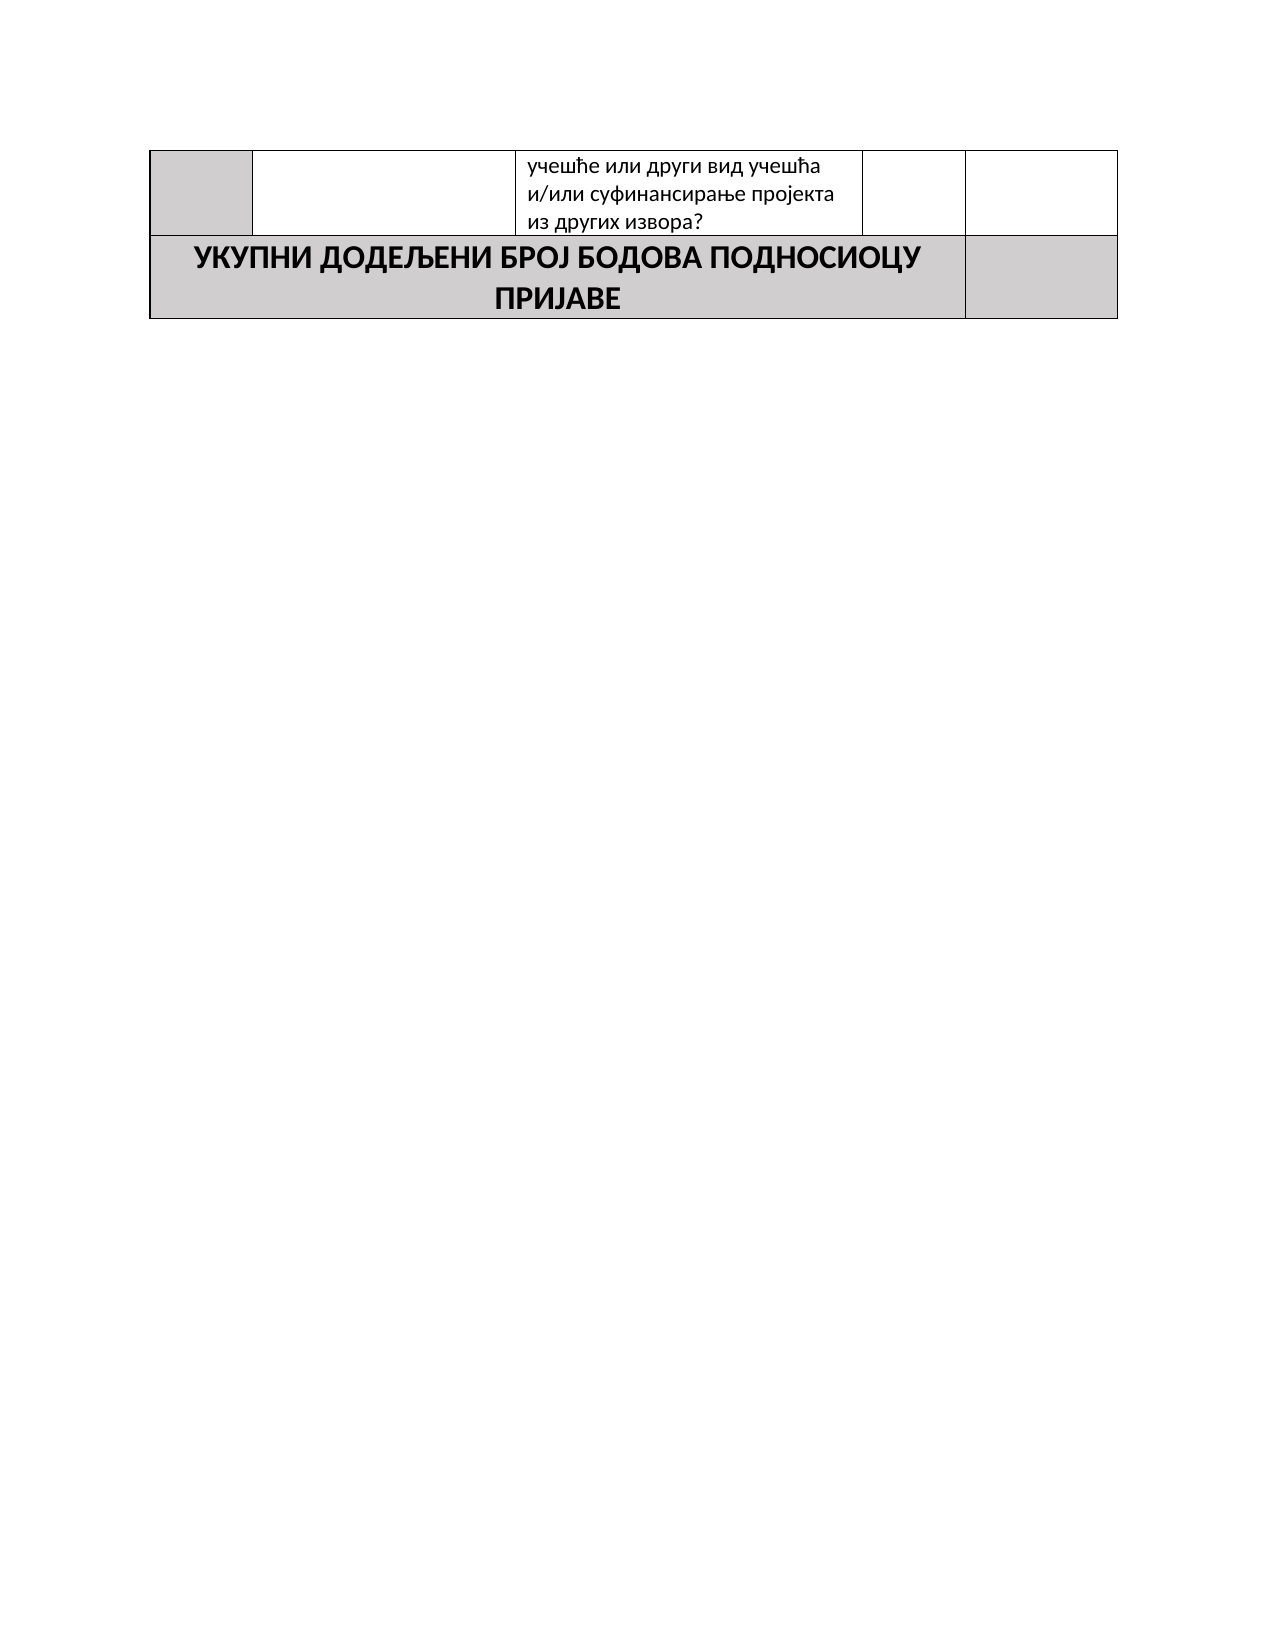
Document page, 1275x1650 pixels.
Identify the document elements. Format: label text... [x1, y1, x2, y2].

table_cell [516, 151, 862, 235]
table_cell 7. [151, 151, 252, 235]
table_cell УКУПНИ ДОДЕЉЕНИ БРОЈ БОДОВА ПОДНОСИОЦУ ПРИЈАВЕ [151, 236, 965, 318]
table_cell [253, 151, 515, 235]
table_cell 10 [863, 151, 965, 235]
table_cell [966, 151, 1117, 235]
table_cell [966, 236, 1117, 318]
